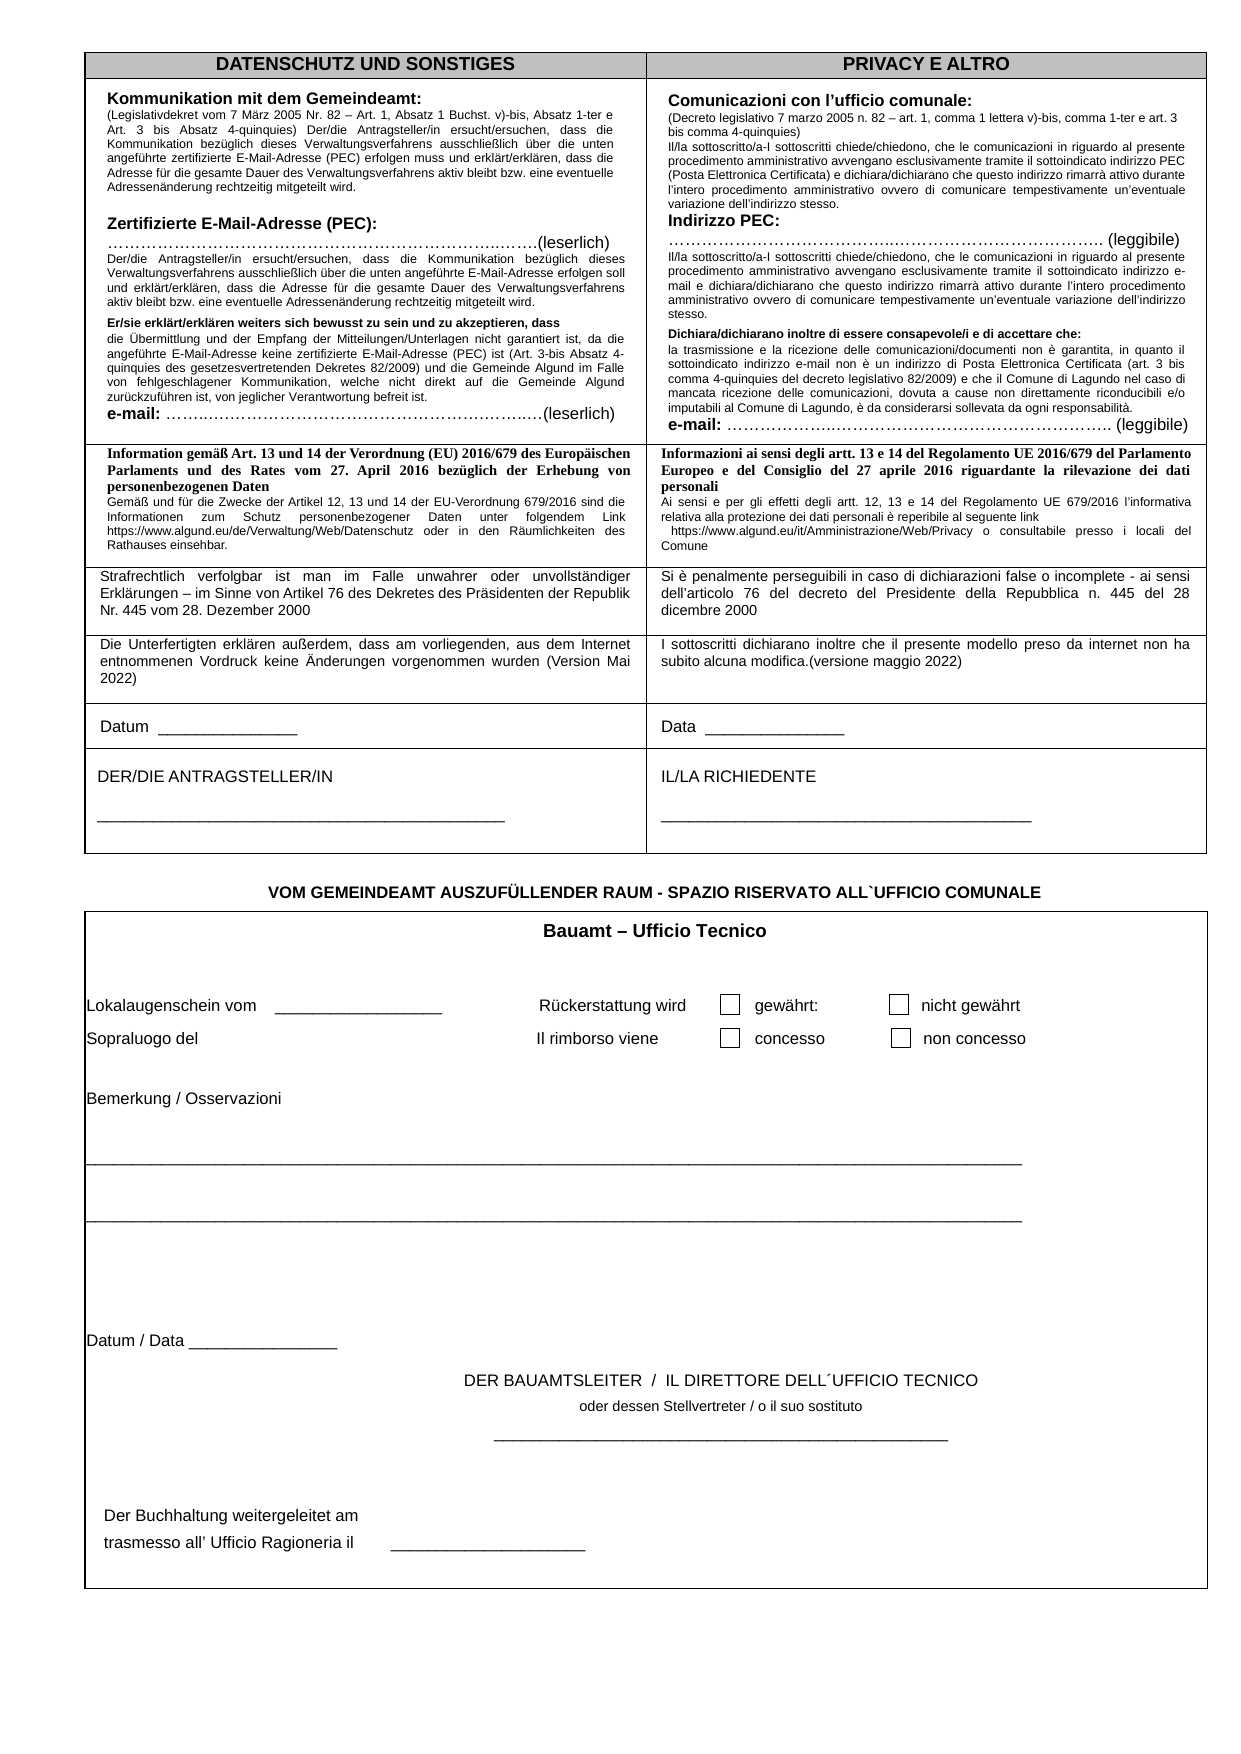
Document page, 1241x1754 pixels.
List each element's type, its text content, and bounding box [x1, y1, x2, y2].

table_cell VOM GEMEINDEAMT AUSZUFÜLLENDER RAUM - SPAZIO RISERVATO ALL`UFFICIO COMUNALE [85, 854, 1207, 911]
table_cell DER/DIE ANTRAGSTELLER/IN ____________________________________________ [86, 749, 646, 853]
table_cell Information gemäß Art. 13 und 14 der Verordnung (EU) 2016/679 des Europäischen Parlaments und des Rates vom 27. April 2016 bezüglich der Erhebung von personenbezogenen Daten Gemäß und für die Zwecke der Artikel 12, 13 und 14 der EU-Verordnung 679/2016 sind die Informationen zum Schutz personenbezogener Daten unter folgendem Link https://www.algund.eu/de/Verwaltung/Web/Datenschutz oder in den Räumlichkeiten des Rathauses einsehbar. [86, 445, 646, 567]
table_cell DATENSCHUTZ UND SONSTIGES [86, 53, 646, 78]
table_cell Data _______________ [647, 704, 1206, 748]
table_cell Si è penalmente perseguibili in caso di dichiarazioni false o incomplete - ai sensi dell’articolo 76 del decreto del Presidente della Repubblica n. 445 del 28 dicembre 2000 [647, 568, 1206, 635]
table_cell Kommunikation mit dem Gemeindeamt: (Legislativdekret vom 7 März 2005 Nr. 82 – Art. 1, Absatz 1 Buchst. v)-bis, Absatz 1-ter e Art. 3 bis Absatz 4-quinquies) Der/die Antragsteller/in ersucht/ersuchen, dass die Kommunikation bezüglich dieses Verwaltungsverfahrens ausschließlich über die unten angeführte zertifizierte E-Mail-Adresse (PEC) erfolgen muss und erklärt/erklären, dass die Adresse für die gesamte Dauer des Verwaltungsverfahrens aktiv bleibt bzw. eine eventuelle Adressenänderung rechtzeitig mitgeteilt wird. Zertifizierte E-Mail-Adresse (PEC): ……………………………………………………………..…….(leserlich) Der/die Antragsteller/in ersucht/ersuchen, dass die Kommunikation bezüglich dieses Verwaltungsverfahrens ausschließlich über die unten angeführte E-Mail-Adresse erfolgen soll und erklärt/erklären, dass die Adresse für die gesamte Dauer des Verwaltungsverfahrens aktiv bleibt bzw. eine eventuelle Adressenänderung rechtzeitig mitgeteilt wird. Er/sie erklärt/erklären weiters sich bewusst zu sein und zu akzeptieren, dass die Übermittlung und der Empfang der Mitteilungen/Unterlagen nicht garantiert ist, da die angeführte E-Mail-Adresse keine zertifizierte E-Mail-Adresse (PEC) ist (Art. 3-bis Absatz 4-quinquies des gesetzesvertretenden Dekretes 82/2009) und die Gemeinde Algund im Falle von fehlgeschlagener Kommunikation, welche nicht direkt auf die Gemeinde Algund zurückzuführen ist, von jeglicher Verantwortung befreit ist. e-mail: ……..….……………………………………….……..…(leserlich) [86, 79, 646, 443]
table_cell PRIVACY E ALTRO [647, 53, 1206, 78]
table_cell IL/LA RICHIEDENTE ________________________________________ [647, 749, 1206, 853]
table_cell Die Unterfertigten erklären außerdem, dass am vorliegenden, aus dem Internet entnommenen Vordruck keine Änderungen vorgenommen wurden (Version Mai 2022) [86, 636, 646, 703]
table_cell Comunicazioni con l’ufficio comunale: (Decreto legislativo 7 marzo 2005 n. 82 – art. 1, comma 1 lettera v)-bis, comma 1-ter e art. 3 bis comma 4-quinquies) Il/la sottoscritto/a-I sottoscritti chiede/chiedono, che le comunicazioni in riguardo al presente procedimento amministrativo avvengano esclusivamente tramite il sottoindicato indirizzo PEC (Posta Elettronica Certificata) e dichiara/dichiarano che questo indirizzo rimarrà attivo durante l’intero procedimento amministrativo ovvero di comunicare tempestivamente un’eventuale variazione dell’indirizzo stesso. Indirizzo PEC: …………………………………..……………………………….. (leggibile) Il/la sottoscritto/a-I sottoscritti chiede/chiedono, che le comunicazioni in riguardo al presente procedimento amministrativo avvengano esclusivamente tramite il sottoindicato indirizzo e-mail e dichiara/dichiarano che questo indirizzo rimarrà attivo durante l’intero procedimento amministrativo ovvero di comunicare tempestivamente un’eventuale variazione dell’indirizzo stesso. Dichiara/dichiarano inoltre di essere consapevole/i e di accettare che: la trasmissione e la ricezione delle comunicazioni/documenti non è garantita, in quanto il sottoindicato indirizzo e-mail non è un indirizzo di Posta Elettronica Certificata (art. 3 bis comma 4-quinquies del decreto legislativo 82/2009) e che il Comune di Lagundo nel caso di mancata ricezione delle comunicazioni, dovuta a cause non direttamente riconducibili e/o imputabili al Comune di Lagundo, è da considerarsi sollevata da ogni responsabilità. e-mail: ………………..………………………………………….. (leggibile) [647, 79, 1206, 443]
table_cell I sottoscritti dichiarano inoltre che il presente modello preso da internet non ha subito alcuna modifica.(versione maggio 2022) [647, 636, 1206, 703]
table_cell Informazioni ai sensi degli artt. 13 e 14 del Regolamento UE 2016/679 del Parlamento Europeo e del Consiglio del 27 aprile 2016 riguardante la rilevazione dei dati personali Ai sensi e per gli effetti degli artt. 12, 13 e 14 del Regolamento UE 679/2016 l’informativa relativa alla protezione dei dati personali è reperibile al seguente link https://www.algund.eu/it/Amministrazione/Web/Privacy o consultabile presso i locali del Comune [647, 445, 1206, 567]
table_cell Datum _______________ [86, 704, 646, 748]
table_cell Bauamt – Ufficio Tecnico Lokalaugenschein vom __________________ Rückerstattung wird gewährt: nicht gewährt Sopraluogo del Il rimborso viene concesso non concesso Bemerkung / Osservazioni _____________________________________________________________________________________________________ _____________________________________________________________________________________________________ Datum / Data ________________ DER BAUAMTSLEITER / IL DIRETTORE DELL´UFFICIO TECNICO oder dessen Stellvertreter / o il suo sostituto _________________________________________________ Der Buchhaltung weitergeleitet am trasmesso all’ Ufficio Ragioneria il _____________________ [86, 912, 1207, 1588]
table_cell Strafrechtlich verfolgbar ist man im Falle unwahrer oder unvollständiger Erklärungen – im Sinne von Artikel 76 des Dekretes des Präsidenten der Republik Nr. 445 vom 28. Dezember 2000 [86, 568, 646, 635]
